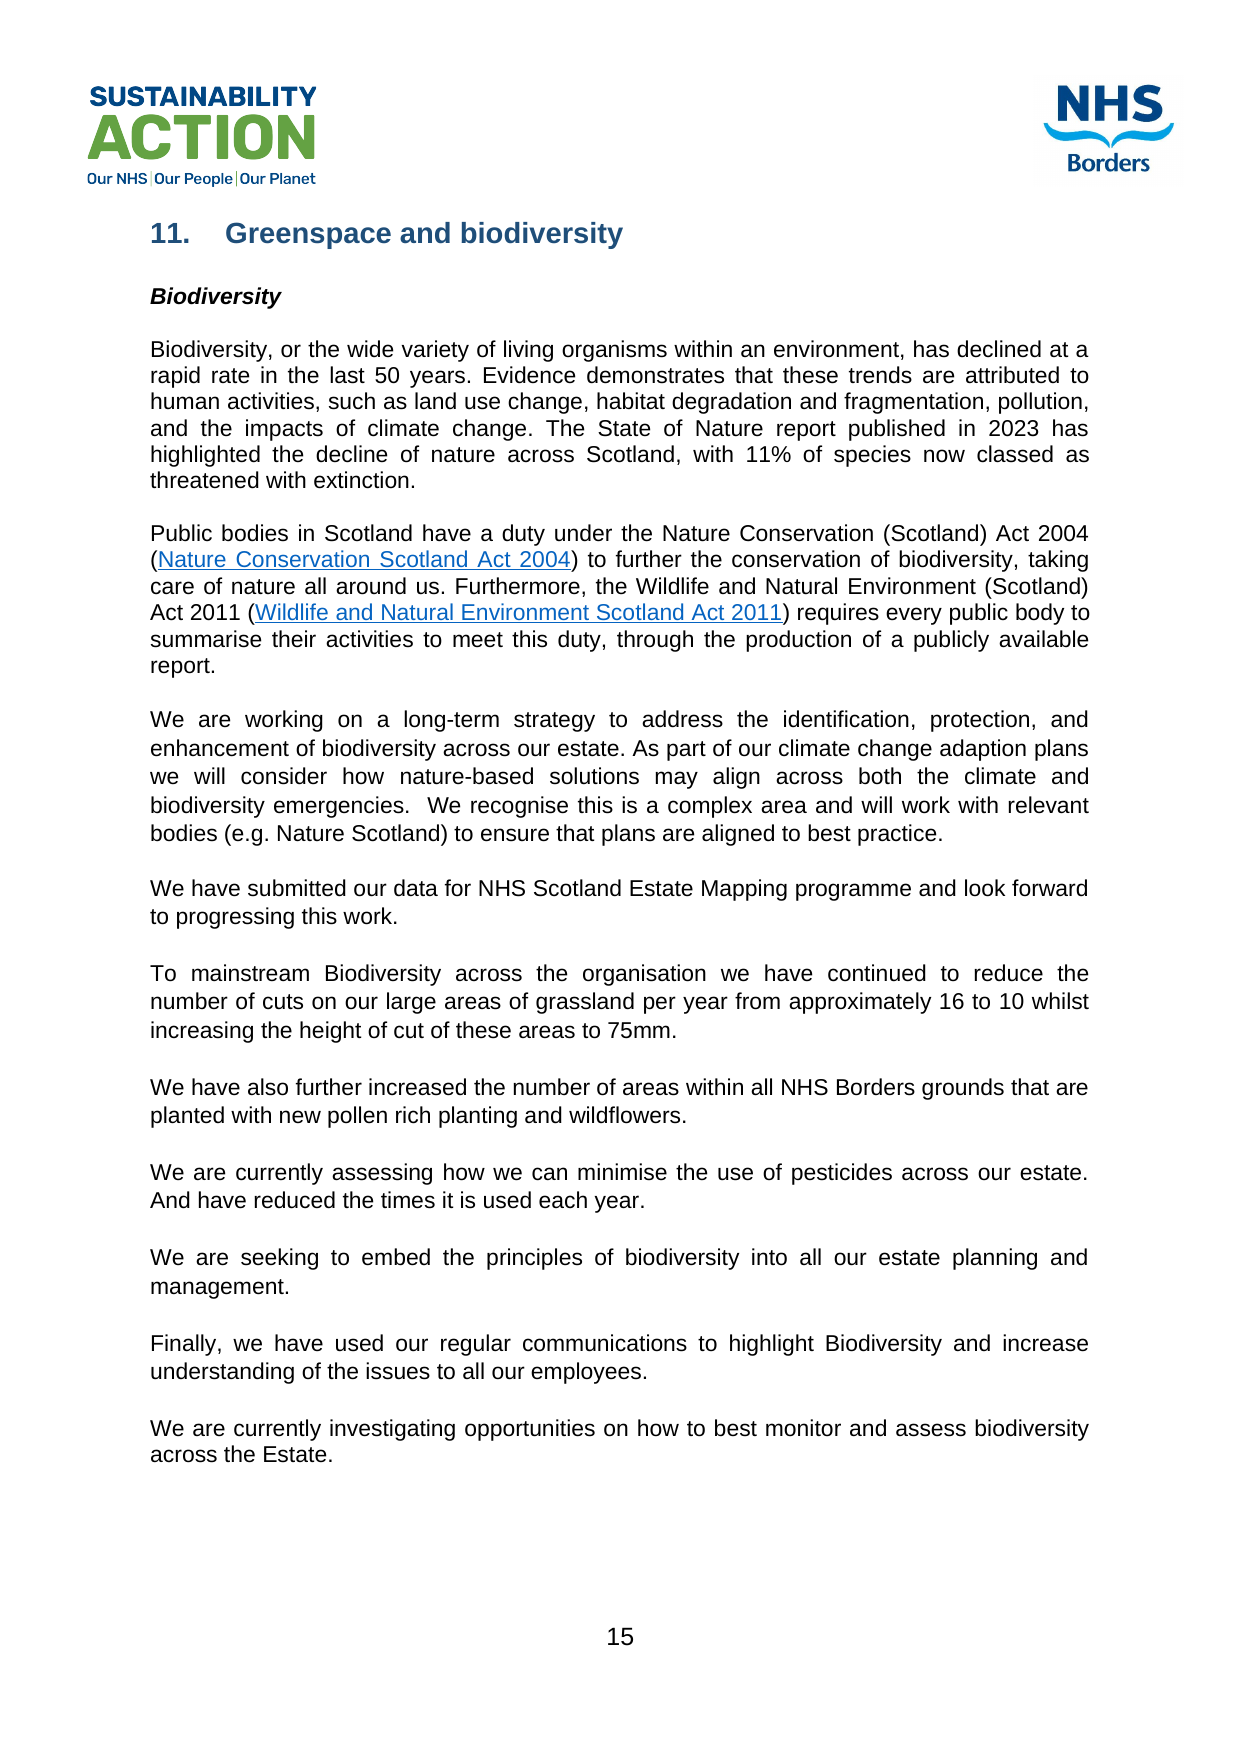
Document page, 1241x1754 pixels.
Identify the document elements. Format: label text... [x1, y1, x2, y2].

text We have submitted our data for NHS Scotland Estate Mapping programme and look forward to progressing this work. [150, 875, 1090, 930]
text We are working on a long-term strategy to address the identification, protection, and enhancement of biodiversity across our estate. As part of our climate change adaption plans we will consider how nature-based solutions may align across both the climate and biodiversity emergencies. We recognise this is a complex area and will work with relevant bodies (e.g. Nature Scotland) to ensure that plans are aligned to best practice. [150, 706, 1090, 846]
text Biodiversity, or the wide variety of living organisms within an environment, has declined at a rapid rate in the last 50 years. Evidence demonstrates that these trends are attributed to human activities, such as land use change, habitat degradation and fragmentation, pollution, and the impacts of climate change. The State of Nature report published in 2023 has highlighted the decline of nature across Scotland, with 11% of species now classed as threatened with extinction. [150, 336, 1090, 494]
text To mainstream Biodiversity across the organisation we have continued to reduce the number of cuts on our large areas of grassland per year from approximately 16 to 10 whilst increasing the height of cut of these areas to 75mm. [150, 960, 1090, 1043]
picture [87, 86, 317, 187]
text We are seeking to embed the principles of biodiversity into all our estate planning and management. [150, 1244, 1090, 1299]
text We are currently assessing how we can minimise the use of pesticides across our estate. And have reduced the times it is used each year. [150, 1159, 1090, 1214]
text Finally, we have used our regular communications to highlight Biodiversity and increase understanding of the issues to all our employees. [150, 1329, 1090, 1384]
text We are currently investigating opportunities on how to best monitor and assess biodiversity across the Estate. [150, 1414, 1090, 1467]
text We have also further increased the number of areas within all NHS Borders grounds that are planted with new pollen rich planting and wildflowers. [150, 1074, 1090, 1128]
text Biodiversity [150, 283, 1090, 309]
subtitle 11. Greenspace and biodiversity [150, 216, 1090, 249]
picture [1032, 75, 1184, 187]
text Public bodies in Scotland have a duty under the Nature Conservation (Scotland) Act 2004 (Nature Conservation Scotland Act 2004) to further the conservation of biodiversity, taking care of nature all around us. Furthermore, the Wildlife and Natural Environment (Scotland) Act 2011 (Wildlife and Natural Environment Scotland Act 2011) requires every public body to summarise their activities to meet this duty, through the production of a publicly available report. [150, 520, 1090, 678]
